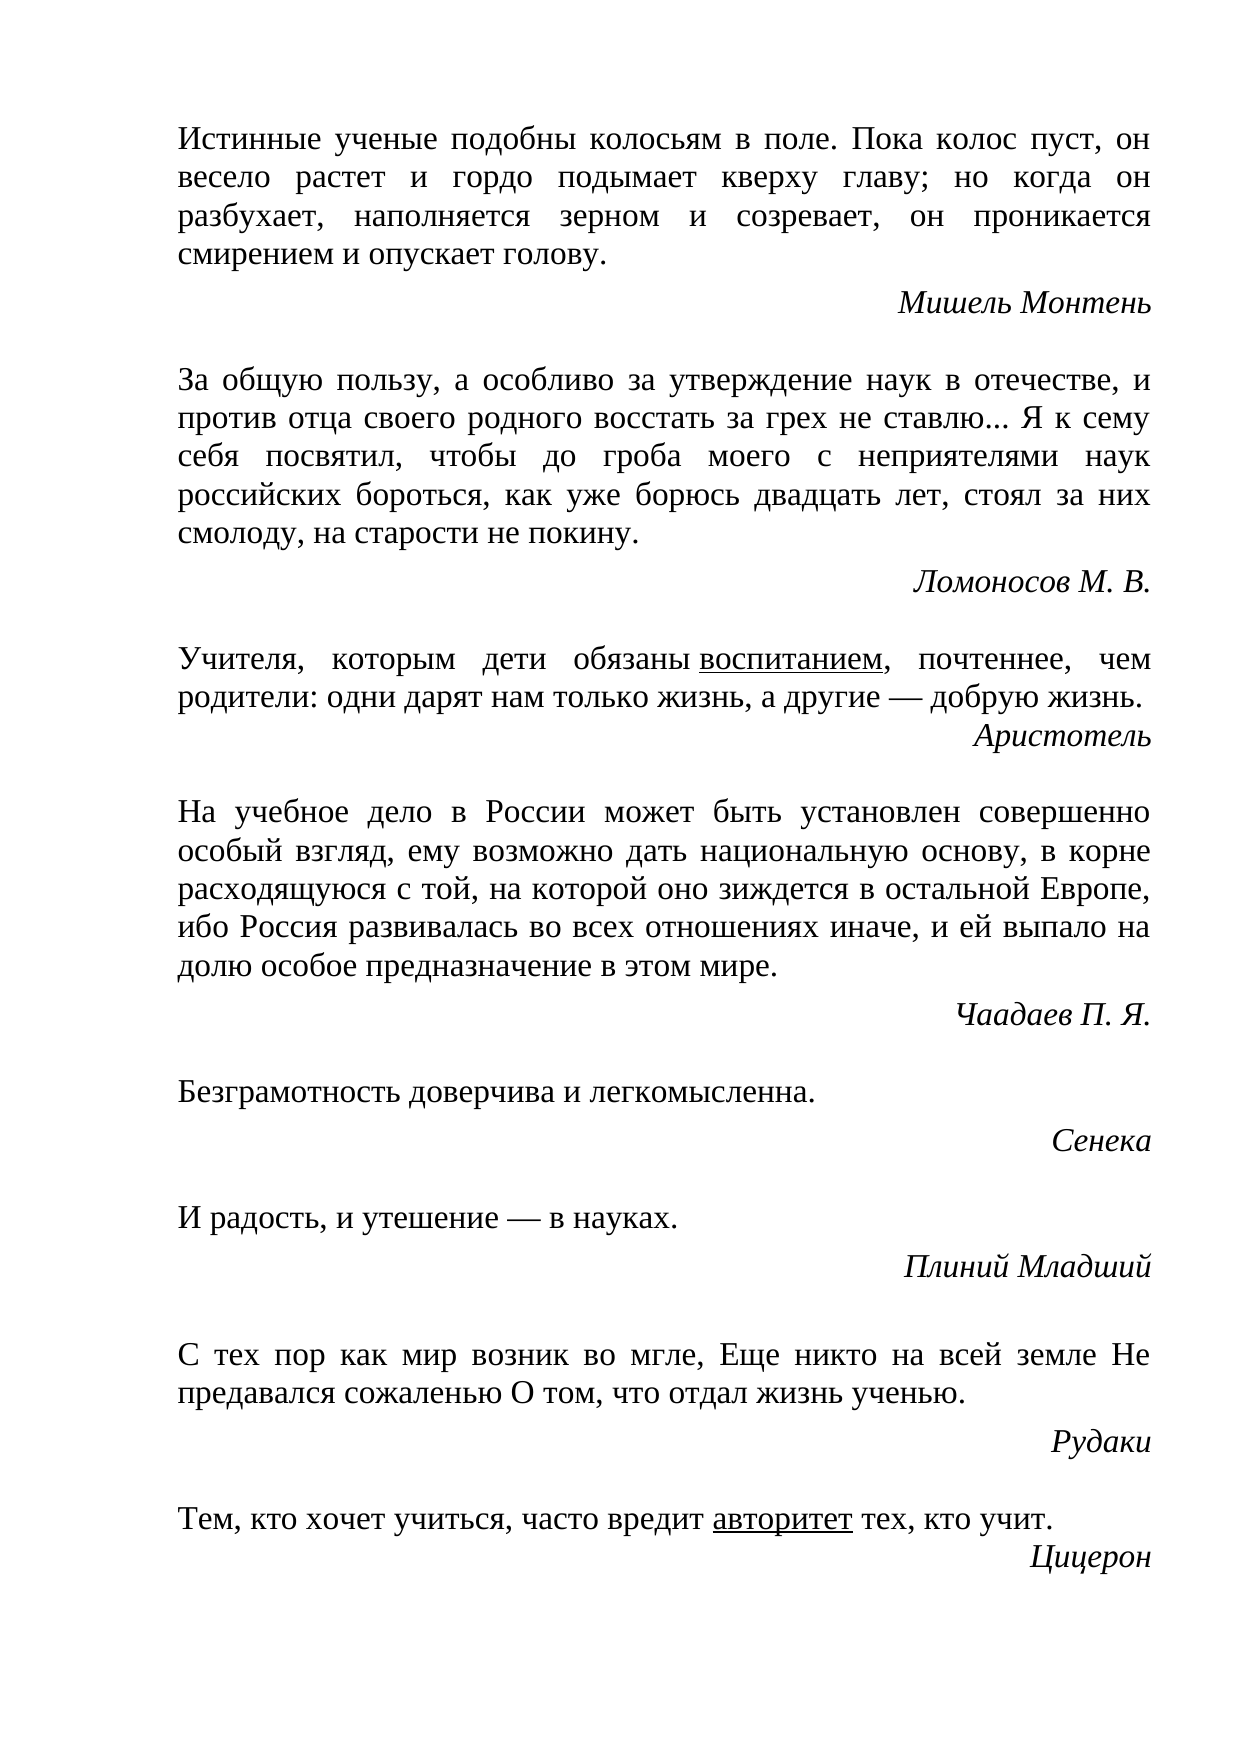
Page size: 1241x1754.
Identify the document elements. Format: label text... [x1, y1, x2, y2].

text И радость, и утешение — в науках. [177, 1197, 1152, 1235]
text На учебное дело в России может быть установлен совершенно особый взгляд, ему возможно дать национальную основу, в корне расходящуюся с той, на которой оно зиждется в остальной Европе, ибо Россия развивалась во всех отношениях иначе, и ей выпало на долю особое предназначение в этом мире. [177, 792, 1152, 983]
text Мишель Монтень [177, 282, 1152, 321]
text Истинные ученые подобны колосьям в поле. Пока колос пуст, он весело растет и гордо подымает кверху главу; но когда он разбухает, наполняется зерном и созревает, он проникается смирением и опускает голову. [177, 118, 1152, 271]
text Чаадаев П. Я. [177, 994, 1152, 1033]
text Цицерон [177, 1536, 1152, 1575]
text За общую пользу, а особливо за утверждение наук в отечестве, и против отца своего родного восстать за грех не ставлю... Я к сему себя посвятил, чтобы до гроба моего с неприятелями наук российских бороться, как уже борюсь двадцать лет, стоял за них смолоду, на старости не покину. [177, 359, 1152, 551]
text Рудаки [177, 1421, 1152, 1460]
text Тем, кто хочет учиться, часто вредит авторитет тех, кто учит. [177, 1498, 1152, 1536]
text Учителя, которым дети обязаны воспитанием, почтеннее, чем родители: одни дарят нам только жизнь, а другие — добрую жизнь. [177, 638, 1152, 715]
text С тех пор как мир возник во мгле, Еще никто на всей земле Не предавался сожаленью О том, что отдал жизнь ученью. [177, 1334, 1152, 1410]
text Ломоносов М. В. [177, 562, 1152, 600]
text Безграмотность доверчива и легкомысленна. [177, 1071, 1152, 1109]
text Плиний Младший [177, 1246, 1152, 1284]
text Аристотель [177, 715, 1152, 753]
text Сенека [177, 1120, 1152, 1158]
